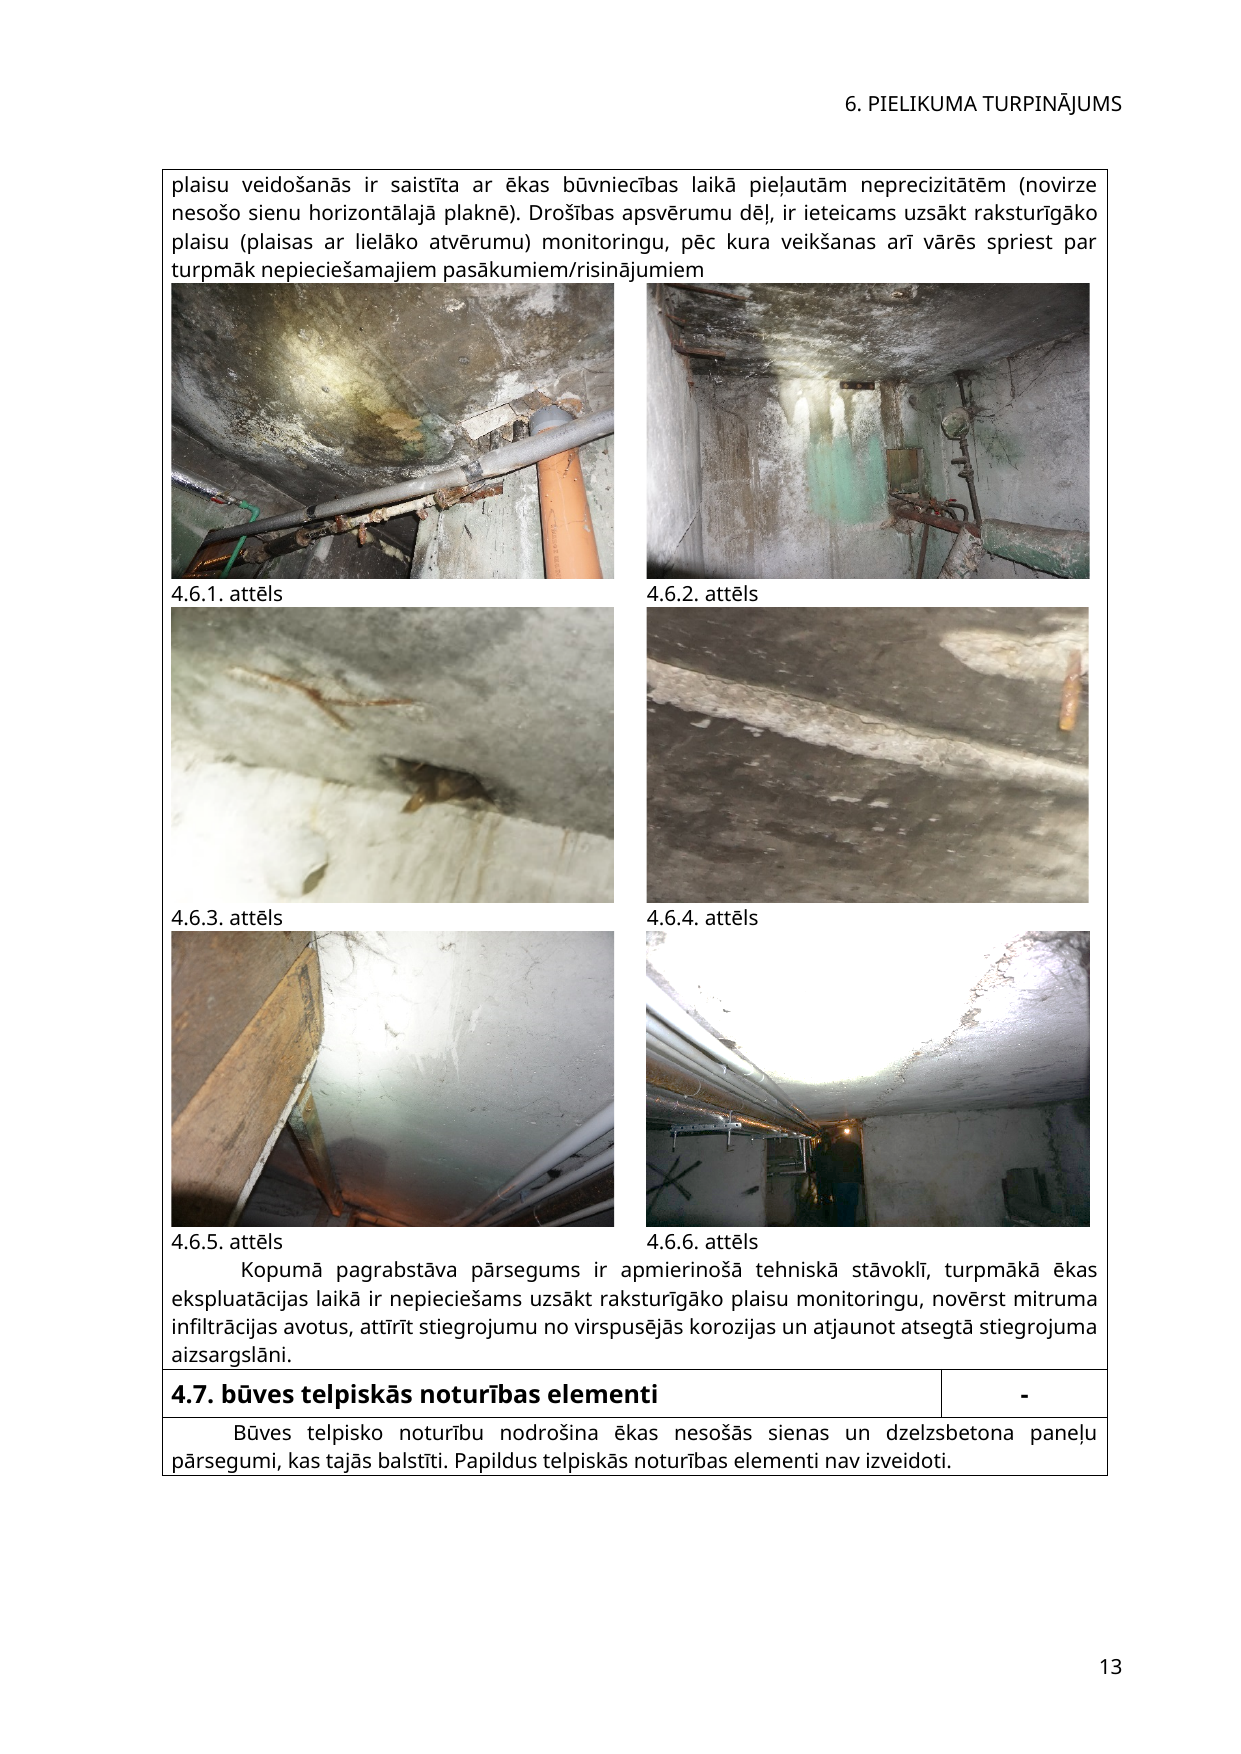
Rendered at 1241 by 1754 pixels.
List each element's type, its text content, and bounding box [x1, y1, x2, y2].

table_cell - [942, 1370, 1107, 1417]
table_cell 4.7. būves telpiskās noturības elementi [163, 1370, 941, 1417]
table_cell Būves telpisko noturību nodrošina ēkas nesošās sienas un dzelzsbetona paneļu pārsegumi, kas tajās balstīti. Papildus telpiskās noturības elementi nav izveidoti. [163, 1418, 1107, 1474]
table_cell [163, 170, 1107, 1369]
picture [646, 607, 1089, 903]
picture [171, 931, 615, 1227]
picture [646, 931, 1090, 1227]
picture [171, 283, 615, 579]
picture [171, 607, 614, 903]
picture [646, 283, 1090, 579]
